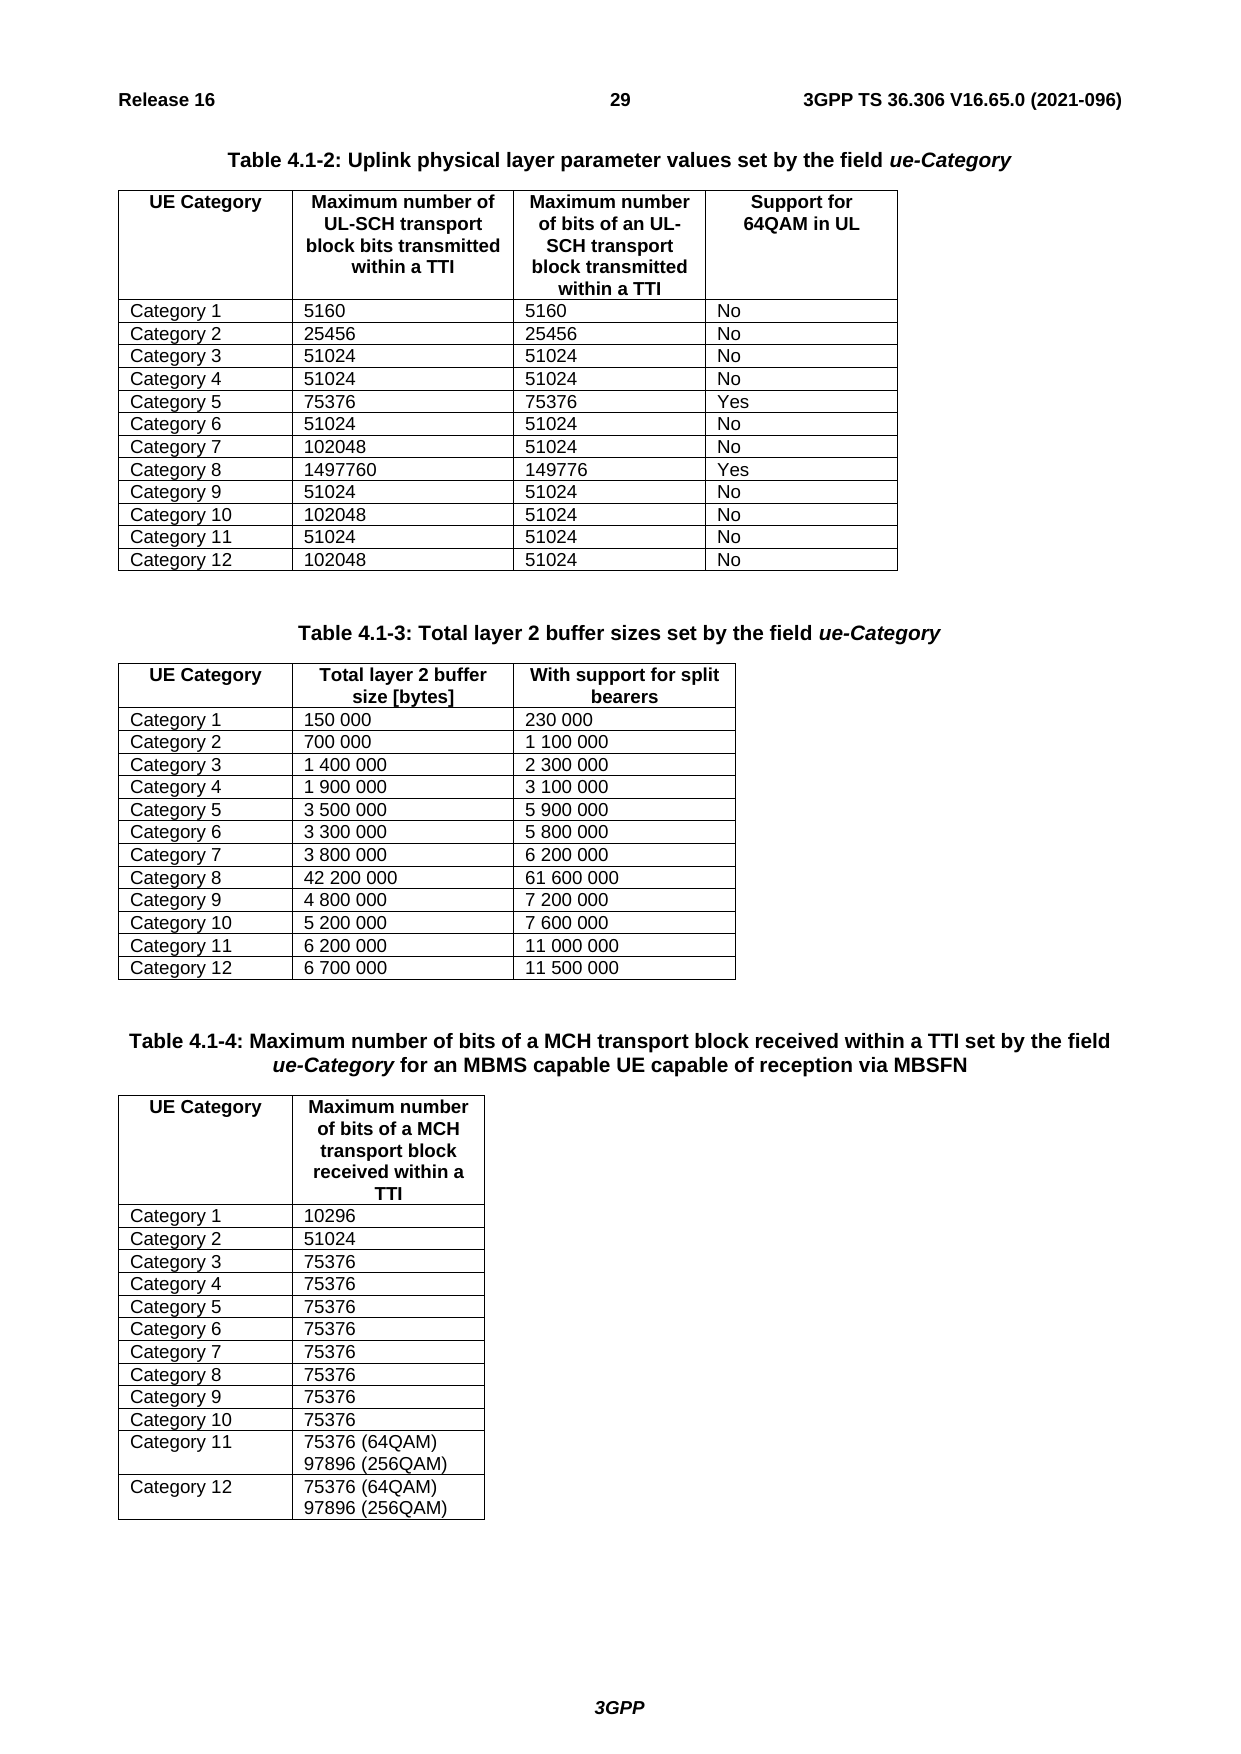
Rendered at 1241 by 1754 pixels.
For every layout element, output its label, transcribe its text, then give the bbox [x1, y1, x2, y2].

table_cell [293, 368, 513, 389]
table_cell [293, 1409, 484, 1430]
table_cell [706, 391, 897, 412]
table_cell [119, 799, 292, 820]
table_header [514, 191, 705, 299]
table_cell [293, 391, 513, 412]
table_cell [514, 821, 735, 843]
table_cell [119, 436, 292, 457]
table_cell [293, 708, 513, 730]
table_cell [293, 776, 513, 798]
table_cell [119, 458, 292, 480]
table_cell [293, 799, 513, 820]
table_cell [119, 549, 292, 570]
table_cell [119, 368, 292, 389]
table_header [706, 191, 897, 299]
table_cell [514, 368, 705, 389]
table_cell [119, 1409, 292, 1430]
text Table 4.1-2: Uplink physical layer parameter values set by the field ue-Category [118, 147, 1122, 171]
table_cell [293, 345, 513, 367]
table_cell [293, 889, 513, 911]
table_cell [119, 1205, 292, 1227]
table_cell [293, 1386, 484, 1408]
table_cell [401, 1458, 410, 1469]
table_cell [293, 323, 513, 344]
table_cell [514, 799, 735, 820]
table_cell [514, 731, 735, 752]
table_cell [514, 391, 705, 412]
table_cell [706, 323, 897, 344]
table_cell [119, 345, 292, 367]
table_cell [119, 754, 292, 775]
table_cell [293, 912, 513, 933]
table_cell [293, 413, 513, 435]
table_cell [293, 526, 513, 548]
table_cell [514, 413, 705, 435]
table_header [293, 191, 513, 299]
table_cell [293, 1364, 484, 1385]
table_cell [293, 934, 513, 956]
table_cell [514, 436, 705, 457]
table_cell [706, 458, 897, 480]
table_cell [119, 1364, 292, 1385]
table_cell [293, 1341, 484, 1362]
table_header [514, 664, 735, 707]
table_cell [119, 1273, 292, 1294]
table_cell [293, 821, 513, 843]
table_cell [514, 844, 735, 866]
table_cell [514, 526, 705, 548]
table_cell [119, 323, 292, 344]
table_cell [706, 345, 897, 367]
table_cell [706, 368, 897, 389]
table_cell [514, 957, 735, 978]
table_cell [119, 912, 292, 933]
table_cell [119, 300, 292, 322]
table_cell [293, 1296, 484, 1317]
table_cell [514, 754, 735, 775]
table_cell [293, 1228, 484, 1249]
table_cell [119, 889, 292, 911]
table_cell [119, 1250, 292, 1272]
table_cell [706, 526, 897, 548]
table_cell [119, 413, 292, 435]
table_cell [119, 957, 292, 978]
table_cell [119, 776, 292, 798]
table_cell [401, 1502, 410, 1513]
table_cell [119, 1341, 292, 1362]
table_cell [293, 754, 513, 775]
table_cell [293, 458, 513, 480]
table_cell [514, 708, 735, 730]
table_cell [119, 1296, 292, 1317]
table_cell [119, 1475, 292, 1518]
text Table 4.1-4: Maximum number of bits of a MCH transport block received within a TTI set by the field ue-Category for an MBMS capable UE capable of reception via MBSFN [118, 1029, 1122, 1077]
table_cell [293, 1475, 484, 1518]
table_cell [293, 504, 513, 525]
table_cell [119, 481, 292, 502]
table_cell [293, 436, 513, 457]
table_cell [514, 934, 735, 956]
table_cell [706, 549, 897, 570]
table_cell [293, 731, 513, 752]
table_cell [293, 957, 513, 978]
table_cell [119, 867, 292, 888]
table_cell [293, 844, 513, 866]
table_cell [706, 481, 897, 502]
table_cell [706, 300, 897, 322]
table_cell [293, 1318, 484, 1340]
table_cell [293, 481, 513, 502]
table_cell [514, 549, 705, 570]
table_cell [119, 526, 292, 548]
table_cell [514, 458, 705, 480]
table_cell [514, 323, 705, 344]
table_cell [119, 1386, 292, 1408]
text Table 4.1-3: Total layer 2 buffer sizes set by the field ue-Category [118, 620, 1122, 644]
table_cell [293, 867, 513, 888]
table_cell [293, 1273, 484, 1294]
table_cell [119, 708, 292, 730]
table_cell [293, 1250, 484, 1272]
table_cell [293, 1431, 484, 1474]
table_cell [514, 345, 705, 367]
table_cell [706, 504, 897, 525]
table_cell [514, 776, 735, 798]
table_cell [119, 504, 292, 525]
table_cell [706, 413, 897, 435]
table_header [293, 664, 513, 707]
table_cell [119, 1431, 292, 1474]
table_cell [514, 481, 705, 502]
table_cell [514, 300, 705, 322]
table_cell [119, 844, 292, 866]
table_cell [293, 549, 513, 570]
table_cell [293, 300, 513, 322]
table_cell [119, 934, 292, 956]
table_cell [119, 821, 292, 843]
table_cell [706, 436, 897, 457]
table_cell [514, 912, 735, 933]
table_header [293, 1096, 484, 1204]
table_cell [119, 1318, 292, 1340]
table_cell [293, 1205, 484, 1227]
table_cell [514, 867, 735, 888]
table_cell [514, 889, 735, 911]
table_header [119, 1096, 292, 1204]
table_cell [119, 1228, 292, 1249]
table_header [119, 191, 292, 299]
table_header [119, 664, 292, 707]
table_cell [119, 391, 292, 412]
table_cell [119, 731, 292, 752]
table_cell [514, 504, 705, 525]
